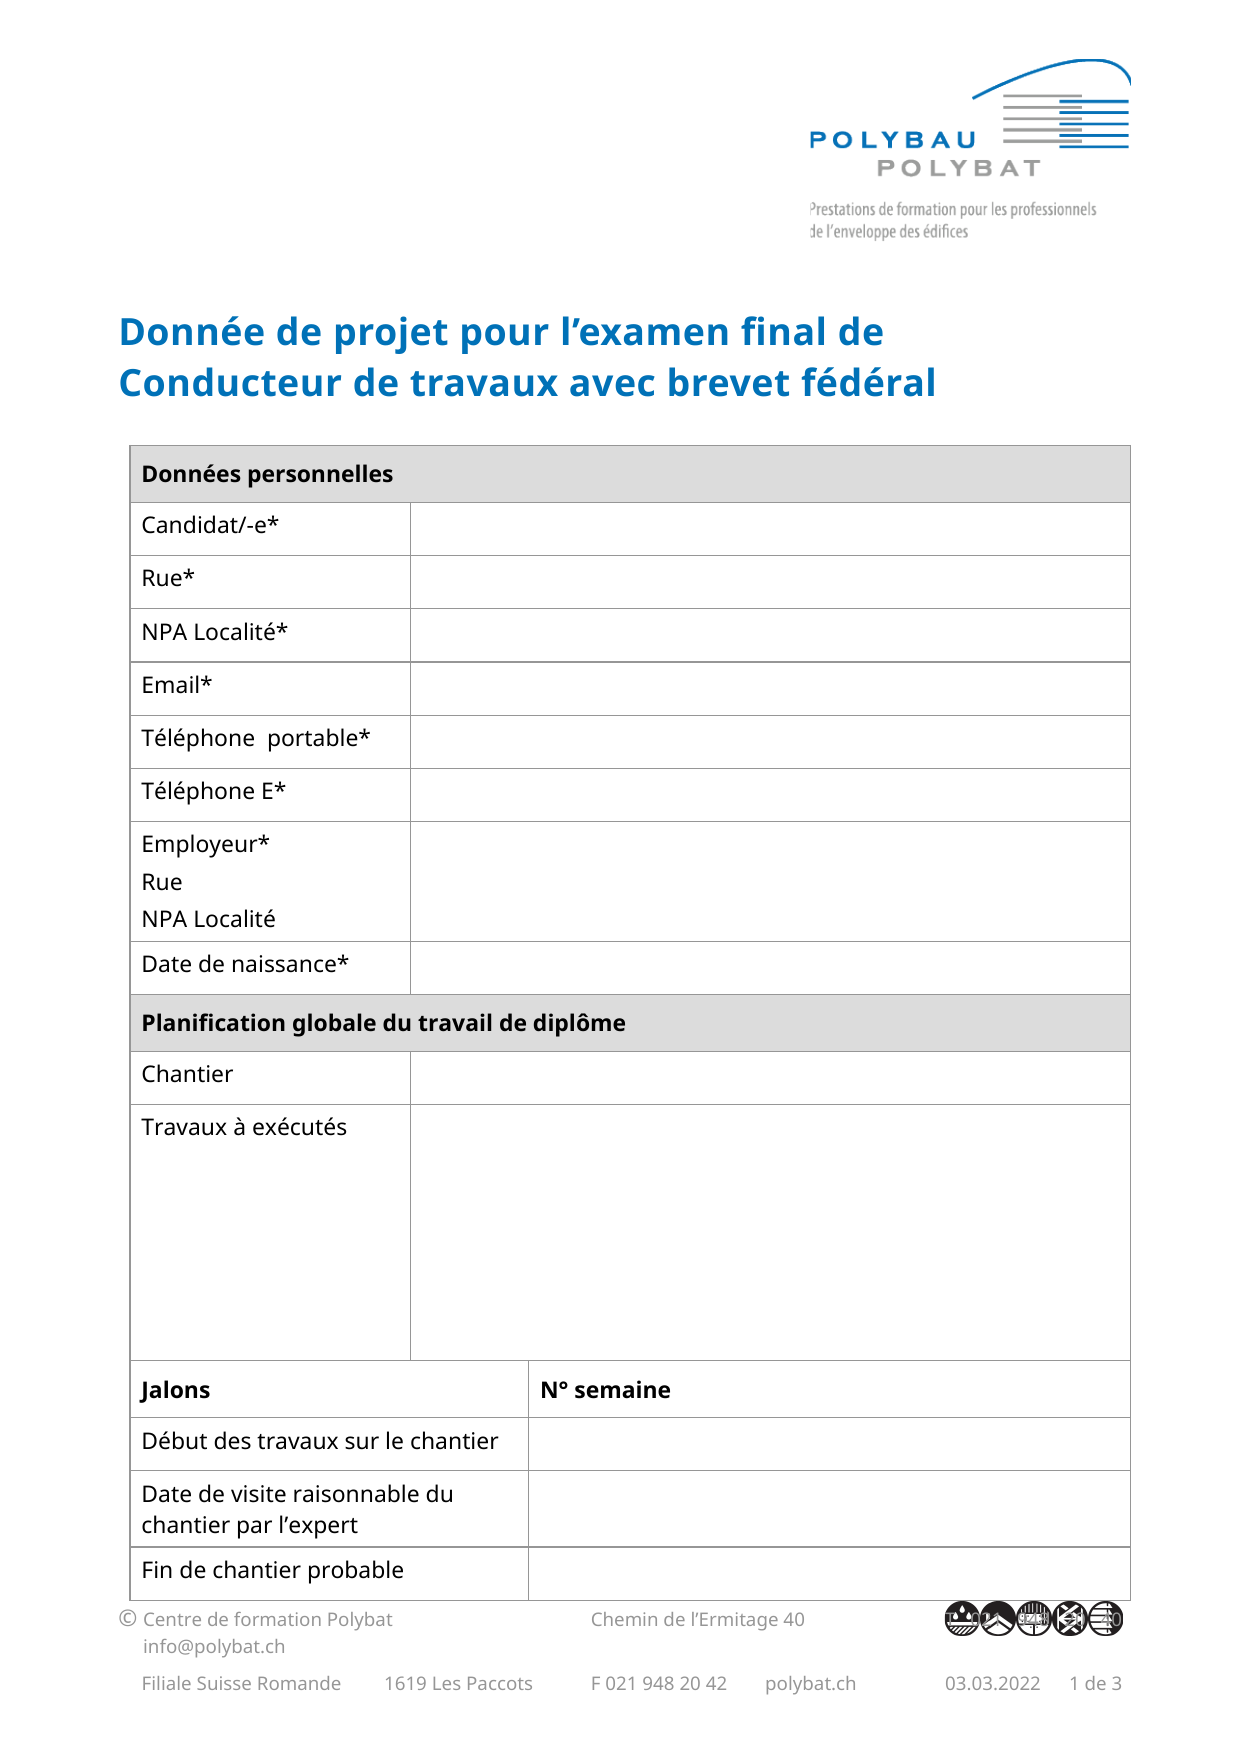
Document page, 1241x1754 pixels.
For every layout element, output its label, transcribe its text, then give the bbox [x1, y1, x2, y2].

table_cell [529, 1418, 1130, 1470]
table_cell [411, 1105, 1130, 1360]
title Donnée de projet pour l’examen final de Conducteur de travaux avec brevet fédéral [118, 305, 1122, 407]
table_cell [411, 716, 1130, 768]
table_cell Début des travaux sur le chantier [131, 1418, 528, 1470]
table_cell [411, 556, 1130, 608]
table_cell [529, 1548, 1130, 1599]
table_cell Chantier [131, 1052, 410, 1104]
table_cell NPA Localité* [131, 609, 410, 661]
table_cell [411, 769, 1130, 821]
table_cell Rue* [131, 556, 410, 608]
table_cell [411, 663, 1130, 714]
table_cell [411, 822, 1130, 941]
table_cell Travaux à exécutés [131, 1105, 410, 1360]
table_cell [411, 503, 1130, 555]
table_cell Téléphone portable* [131, 716, 410, 768]
table_cell Email* [131, 663, 410, 714]
table_cell Candidat/-e* [131, 503, 410, 555]
table_cell Téléphone E* [131, 769, 410, 821]
table_cell [411, 942, 1130, 994]
table_cell N° semaine [529, 1361, 1130, 1417]
table_cell Date de visite raisonnable du chantier par l’expert [131, 1471, 528, 1546]
table_header Données personnelles [131, 446, 1130, 502]
table_cell Employeur* Rue NPA Localité [131, 822, 410, 941]
table_cell [411, 609, 1130, 661]
table_cell Date de naissance* [131, 942, 410, 994]
picture [809, 59, 1131, 241]
table_cell Planification globale du travail de diplôme [131, 995, 1130, 1051]
table_cell [411, 1052, 1130, 1104]
table_cell [529, 1471, 1130, 1546]
table_cell Jalons [131, 1361, 528, 1417]
picture [944, 1601, 1123, 1636]
table_cell Fin de chantier probable [131, 1548, 528, 1599]
